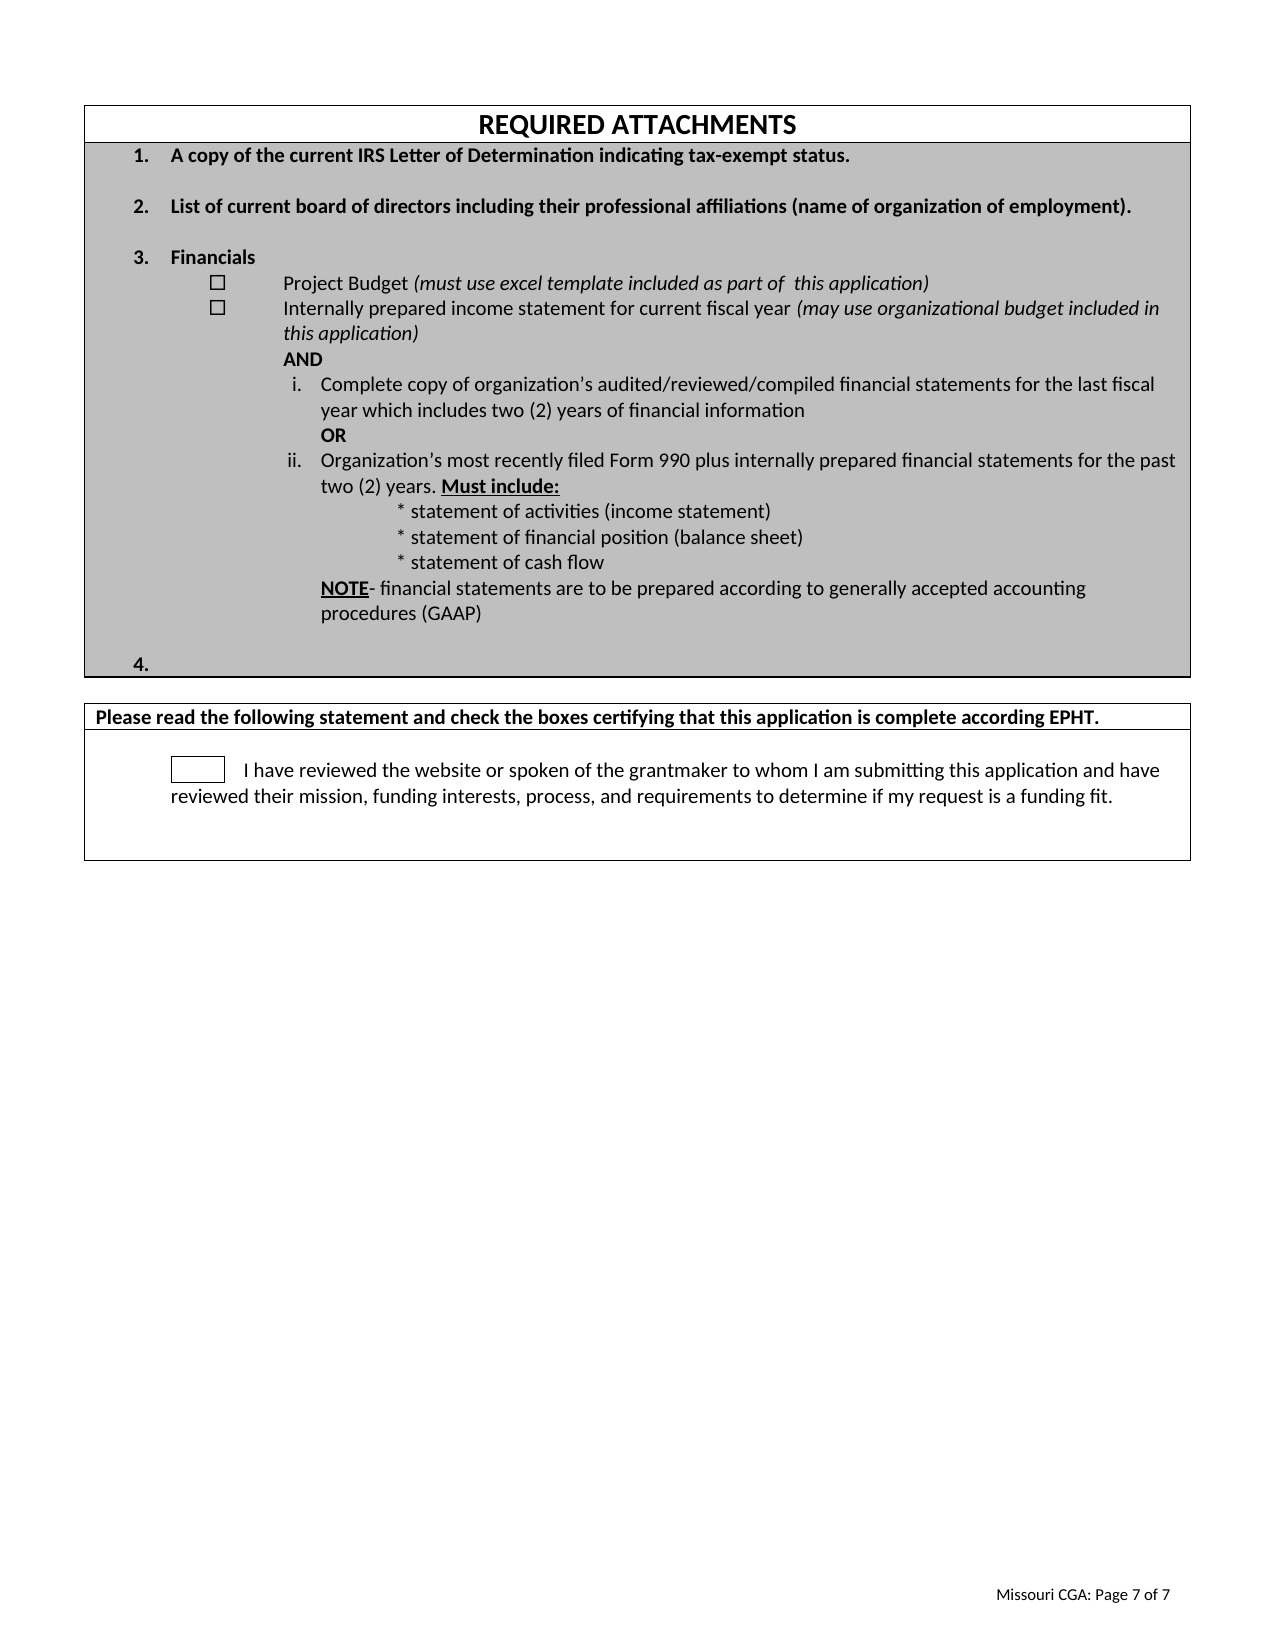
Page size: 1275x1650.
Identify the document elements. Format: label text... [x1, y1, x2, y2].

table_header REQUIRED ATTACHMENTS [85, 106, 1190, 142]
table_cell A copy of the current IRS Letter of Determination indicating tax-exempt status. List of current board of directors including their professional affiliations (name of organization of employment). Financials Project Budget (must use excel template included as part of this application) Internally prepared income statement for current fiscal year (may use organizational budget included in this application) AND Complete copy of organization’s audited/reviewed/compiled financial statements for the last fiscal year which includes two (2) years of financial information OR Organization’s most recently filed Form 990 plus internally prepared financial statements for the past two (2) years. Must include: * statement of activities (income statement) * statement of financial position (balance sheet) * statement of cash flow NOTE- financial statements are to be prepared according to generally accepted accounting procedures (GAAP) [85, 143, 1190, 676]
table_cell I have reviewed the website or spoken of the grantmaker to whom I am submitting this application and have reviewed their mission, funding interests, process, and requirements to determine if my request is a funding fit. [85, 730, 1190, 859]
table_header Please read the following statement and check the boxes certifying that this application is complete according EPHT. [85, 704, 1190, 729]
